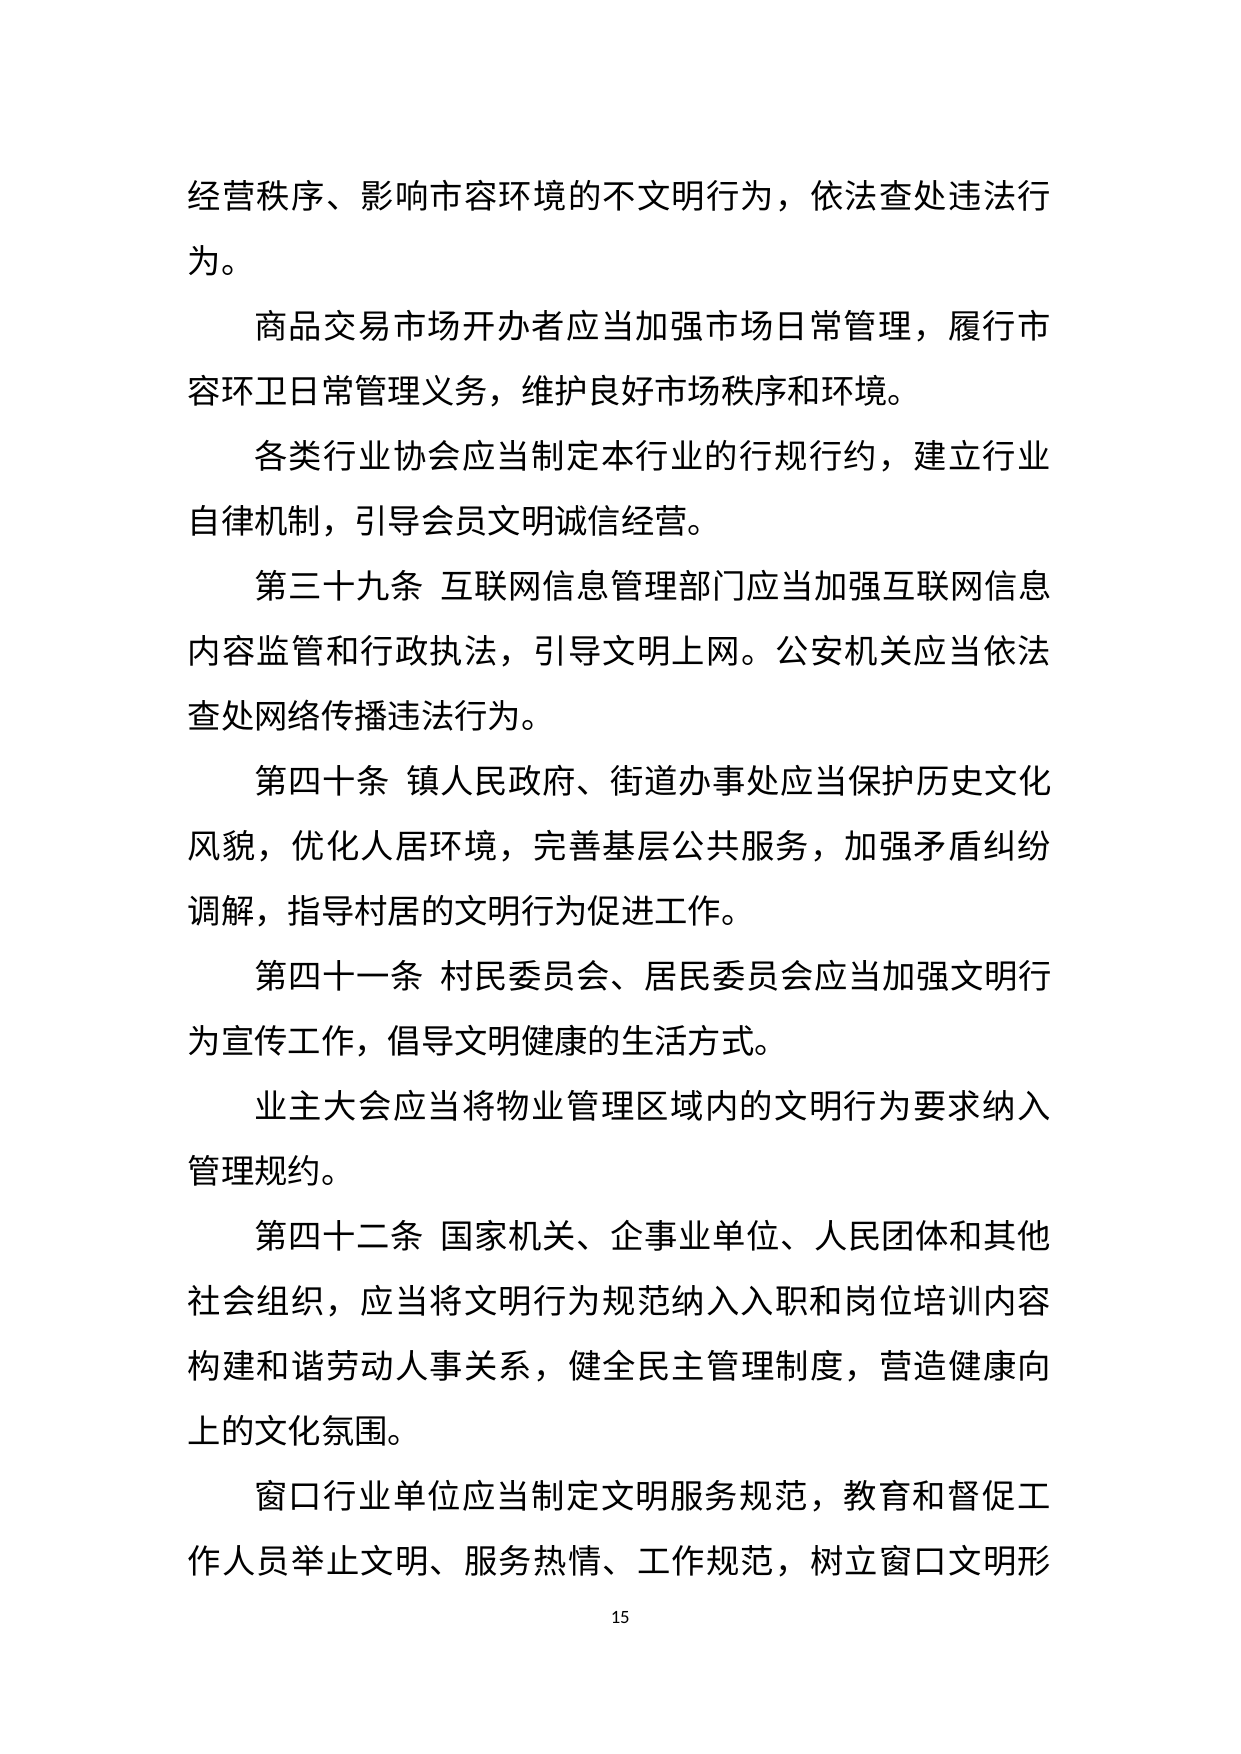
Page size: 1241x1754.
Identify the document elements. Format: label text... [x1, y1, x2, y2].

text 第四十一条 村民委员会、居民委员会应当加强文明行为宣传工作，倡导文明健康的生活方式。 [187, 942, 1053, 1072]
text 第三十九条 互联网信息管理部门应当加强互联网信息内容监管和行政执法，引导文明上网。公安机关应当依法查处网络传播违法行为。 [187, 552, 1053, 747]
text 各类行业协会应当制定本行业的行规行约，建立行业自律机制，引导会员文明诚信经营。 [187, 422, 1053, 552]
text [187, 1462, 1053, 1592]
text 商品交易市场开办者应当加强市场日常管理，履行市容环卫日常管理义务，维护良好市场秩序和环境。 [187, 292, 1053, 422]
text 第四十条 镇人民政府、街道办事处应当保护历史文化风貌，优化人居环境，完善基层公共服务，加强矛盾纠纷调解，指导村居的文明行为促进工作。 [187, 747, 1053, 942]
text 第四十二条 国家机关、企事业单位、人民团体和其他社会组织，应当将文明行为规范纳入入职和岗位培训内容，构建和谐劳动人事关系，健全民主管理制度，营造健康向上的文化氛围。 [187, 1202, 1053, 1462]
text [187, 162, 1053, 292]
text 业主大会应当将物业管理区域内的文明行为要求纳入管理规约。 [187, 1072, 1053, 1202]
